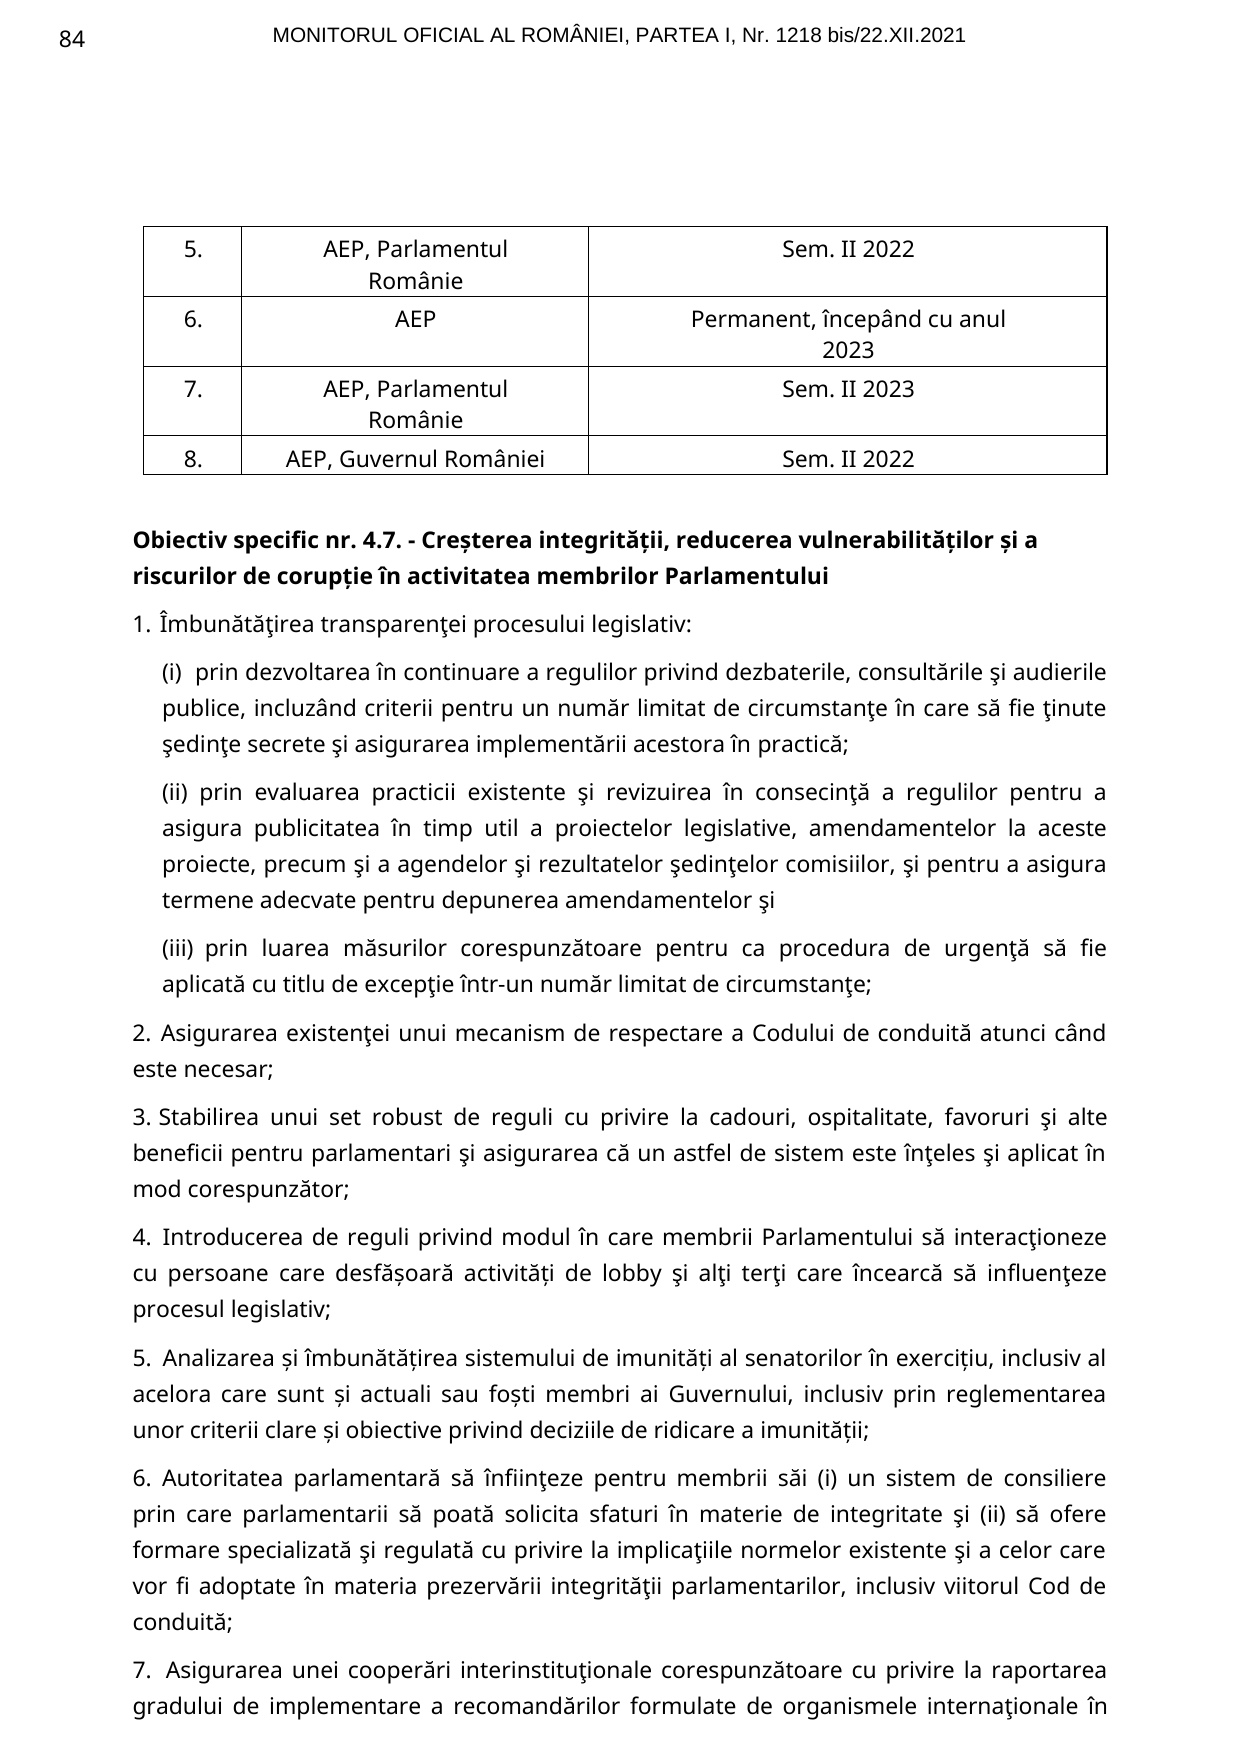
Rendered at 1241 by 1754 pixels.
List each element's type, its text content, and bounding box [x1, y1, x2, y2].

list Stabilirea unui set robust de reguli cu privire la cadouri, ospitalitate, favoruri şi alte beneficii pentru parlamentari şi asigurarea că un astfel de sistem este înţeles şi aplicat în mod corespunzător; [132, 1101, 1108, 1204]
text Obiectiv specific nr. 4.7. - Creșterea integrității, reducerea vulnerabilităților și a riscurilor de corupție în activitatea membrilor Parlamentului [132, 524, 1134, 591]
list Asigurarea existenţei unui mecanism de respectare a Codului de conduită atunci când este necesar; [132, 1017, 1107, 1084]
table_header AEP, Parlamentul Românie [242, 227, 588, 296]
list Analizarea și îmbunătățirea sistemului de imunități al senatorilor în exercițiu, inclusiv al acelora care sunt și actuali sau foști membri ai Guvernului, inclusiv prin reglementarea unor criterii clare și obiective privind deciziile de ridicare a imunității; [132, 1342, 1107, 1445]
table_cell AEP [242, 297, 588, 366]
table_header Sem. II 2022 [589, 227, 1106, 296]
table_cell AEP, Parlamentul Românie [242, 367, 588, 435]
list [132, 1654, 1108, 1721]
list Introducerea de reguli privind modul în care membrii Parlamentului să interacţioneze cu persoane care desfășoară activități de lobby şi alţi terţi care încearcă să influenţeze procesul legislativ; [132, 1221, 1108, 1324]
list prin luarea măsurilor corespunzătoare pentru ca procedura de urgenţă să fie aplicată cu titlu de excepţie într-un număr limitat de circumstanţe; [162, 932, 1107, 999]
table_cell Sem. II 2022 [589, 436, 1106, 474]
list Îmbunătăţirea transparenţei procesului legislativ: [132, 608, 1221, 639]
table_header 5. [144, 227, 241, 296]
table_cell 8. [144, 436, 241, 474]
table_cell Permanent, începând cu anul 2023 [589, 297, 1106, 366]
table_cell AEP, Guvernul României [242, 436, 588, 474]
table_cell 6. [144, 297, 241, 366]
list Autoritatea parlamentară să înfiinţeze pentru membrii săi (i) un sistem de consiliere prin care parlamentarii să poată solicita sfaturi în materie de integritate şi (ii) să ofere formare specializată şi regulată cu privire la implicaţiile normelor existente şi a celor care vor fi adoptate în materia prezervării integrităţii parlamentarilor, inclusiv viitorul Cod de conduită; [132, 1462, 1107, 1637]
list prin evaluarea practicii existente şi revizuirea în consecinţă a regulilor pentru a asigura publicitatea în timp util a proiectelor legislative, amendamentelor la aceste proiecte, precum şi a agendelor şi rezultatelor şedinţelor comisiilor, şi pentru a asigura termene adecvate pentru depunerea amendamentelor şi [162, 776, 1108, 915]
list prin dezvoltarea în continuare a regulilor privind dezbaterile, consultările şi audierile publice, incluzând criterii pentru un număr limitat de circumstanţe în care să fie ţinute şedinţe secrete şi asigurarea implementării acestora în practică; [162, 656, 1108, 759]
table_cell Sem. II 2023 [589, 367, 1106, 435]
table_cell 7. [144, 367, 241, 435]
